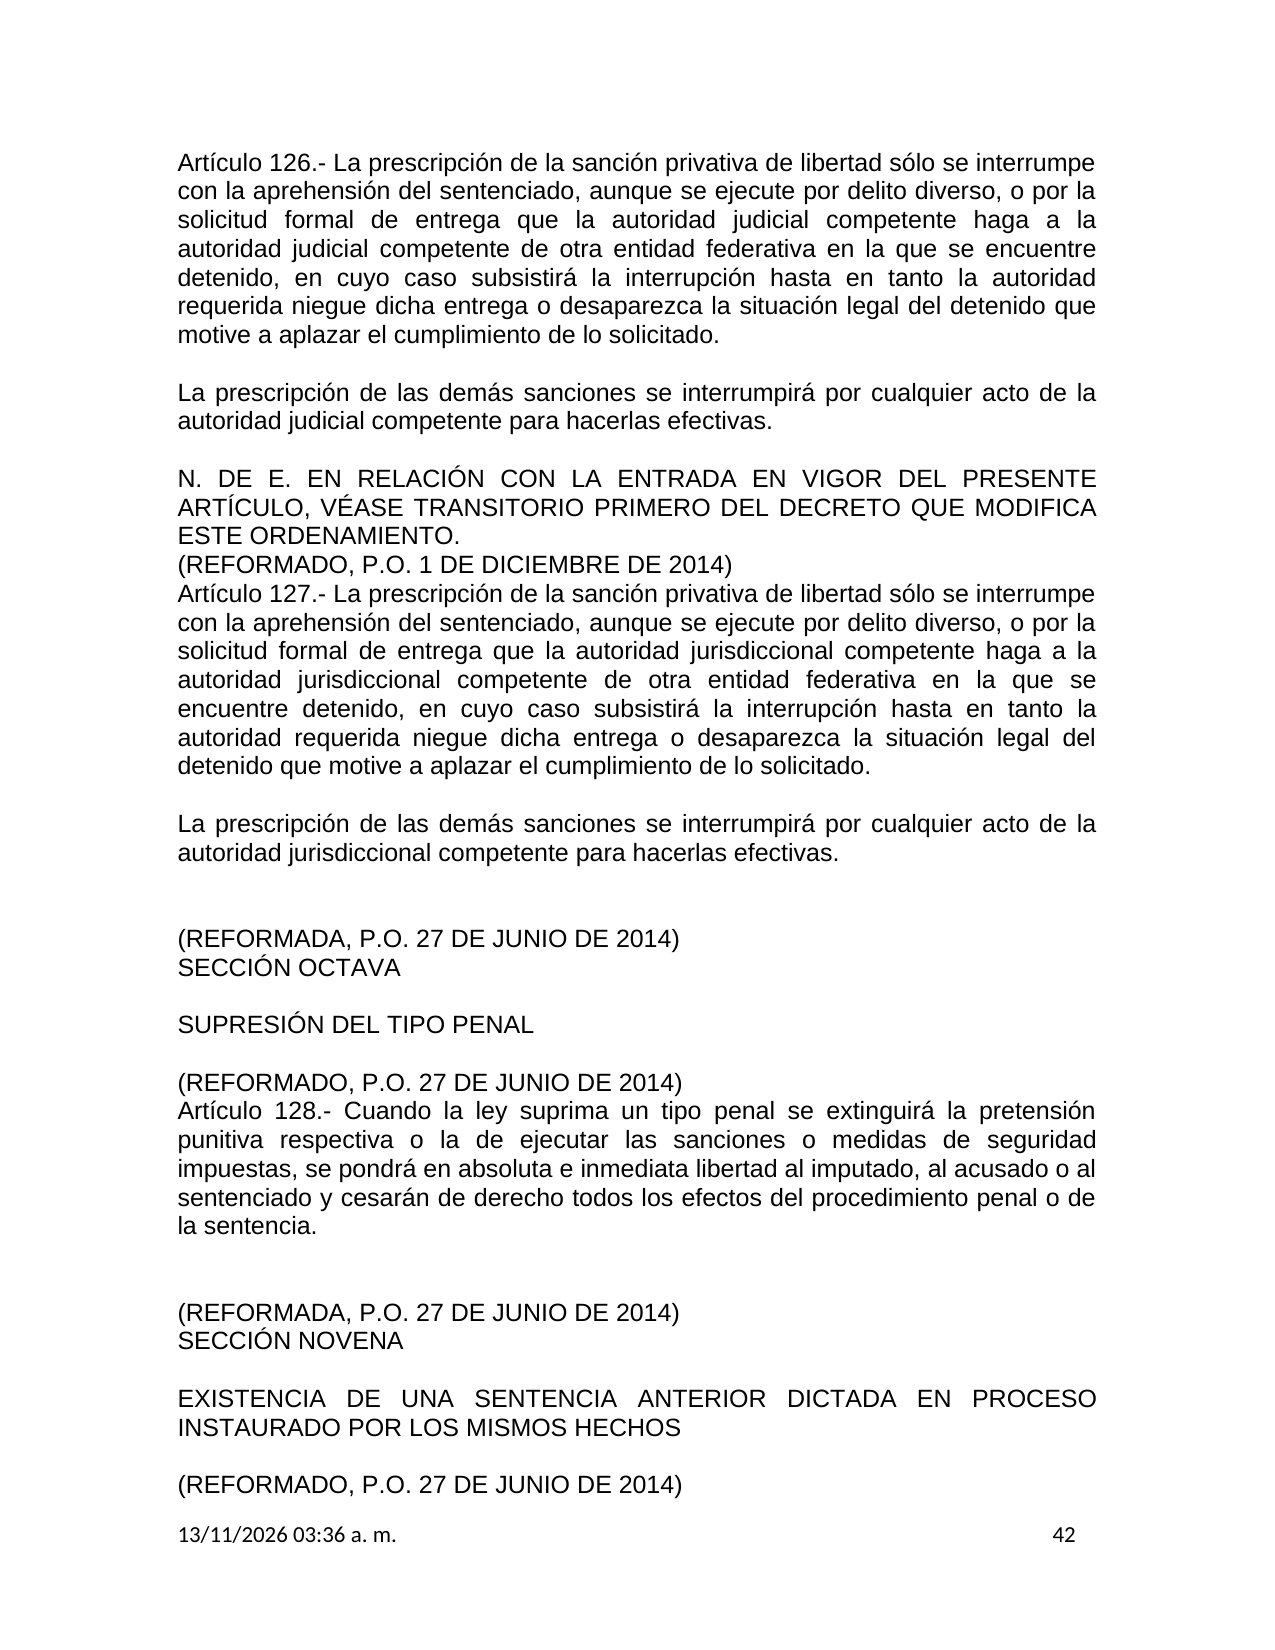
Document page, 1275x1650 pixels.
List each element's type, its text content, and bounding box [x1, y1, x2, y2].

text SECCIÓN OCTAVA [177, 953, 1098, 981]
text La prescripción de las demás sanciones se interrumpirá por cualquier acto de la autoridad jurisdiccional competente para hacerlas efectivas. [177, 809, 1098, 866]
text (REFORMADO, P.O. 27 DE JUNIO DE 2014) [177, 1470, 1098, 1499]
text SUPRESIÓN DEL TIPO PENAL [177, 1010, 1098, 1039]
text Artículo 126.- La prescripción de la sanción privativa de libertad sólo se interrumpe con la aprehensión del sentenciado, aunque se ejecute por delito diverso, o por la solicitud formal de entrega que la autoridad judicial competente haga a la autoridad judicial competente de otra entidad federativa en la que se encuentre detenido, en cuyo caso subsistirá la interrupción hasta en tanto la autoridad requerida niegue dicha entrega o desaparezca la situación legal del detenido que motive a aplazar el cumplimiento de lo solicitado. [177, 148, 1098, 349]
text (REFORMADO, P.O. 27 DE JUNIO DE 2014) [177, 1068, 1098, 1096]
text (REFORMADA, P.O. 27 DE JUNIO DE 2014) [177, 924, 1098, 953]
text (REFORMADO, P.O. 1 DE DICIEMBRE DE 2014) [177, 550, 1098, 579]
text La prescripción de las demás sanciones se interrumpirá por cualquier acto de la autoridad judicial competente para hacerlas efectivas. [177, 378, 1098, 435]
text (REFORMADA, P.O. 27 DE JUNIO DE 2014) [177, 1298, 1098, 1326]
text N. DE E. EN RELACIÓN CON LA ENTRADA EN VIGOR DEL PRESENTE ARTÍCULO, VÉASE TRANSITORIO PRIMERO DEL DECRETO QUE MODIFICA ESTE ORDENAMIENTO. [177, 464, 1098, 550]
text Artículo 127.- La prescripción de la sanción privativa de libertad sólo se interrumpe con la aprehensión del sentenciado, aunque se ejecute por delito diverso, o por la solicitud formal de entrega que la autoridad jurisdiccional competente haga a la autoridad jurisdiccional competente de otra entidad federativa en la que se encuentre detenido, en cuyo caso subsistirá la interrupción hasta en tanto la autoridad requerida niegue dicha entrega o desaparezca la situación legal del detenido que motive a aplazar el cumplimiento de lo solicitado. [177, 579, 1098, 780]
text SECCIÓN NOVENA [177, 1326, 1098, 1355]
text Artículo 128.- Cuando la ley suprima un tipo penal se extinguirá la pretensión punitiva respectiva o la de ejecutar las sanciones o medidas de seguridad impuestas, se pondrá en absoluta e inmediata libertad al imputado, al acusado o al sentenciado y cesarán de derecho todos los efectos del procedimiento penal o de la sentencia. [177, 1096, 1098, 1240]
text EXISTENCIA DE UNA SENTENCIA ANTERIOR DICTADA EN PROCESO INSTAURADO POR LOS MISMOS HECHOS [177, 1384, 1098, 1441]
